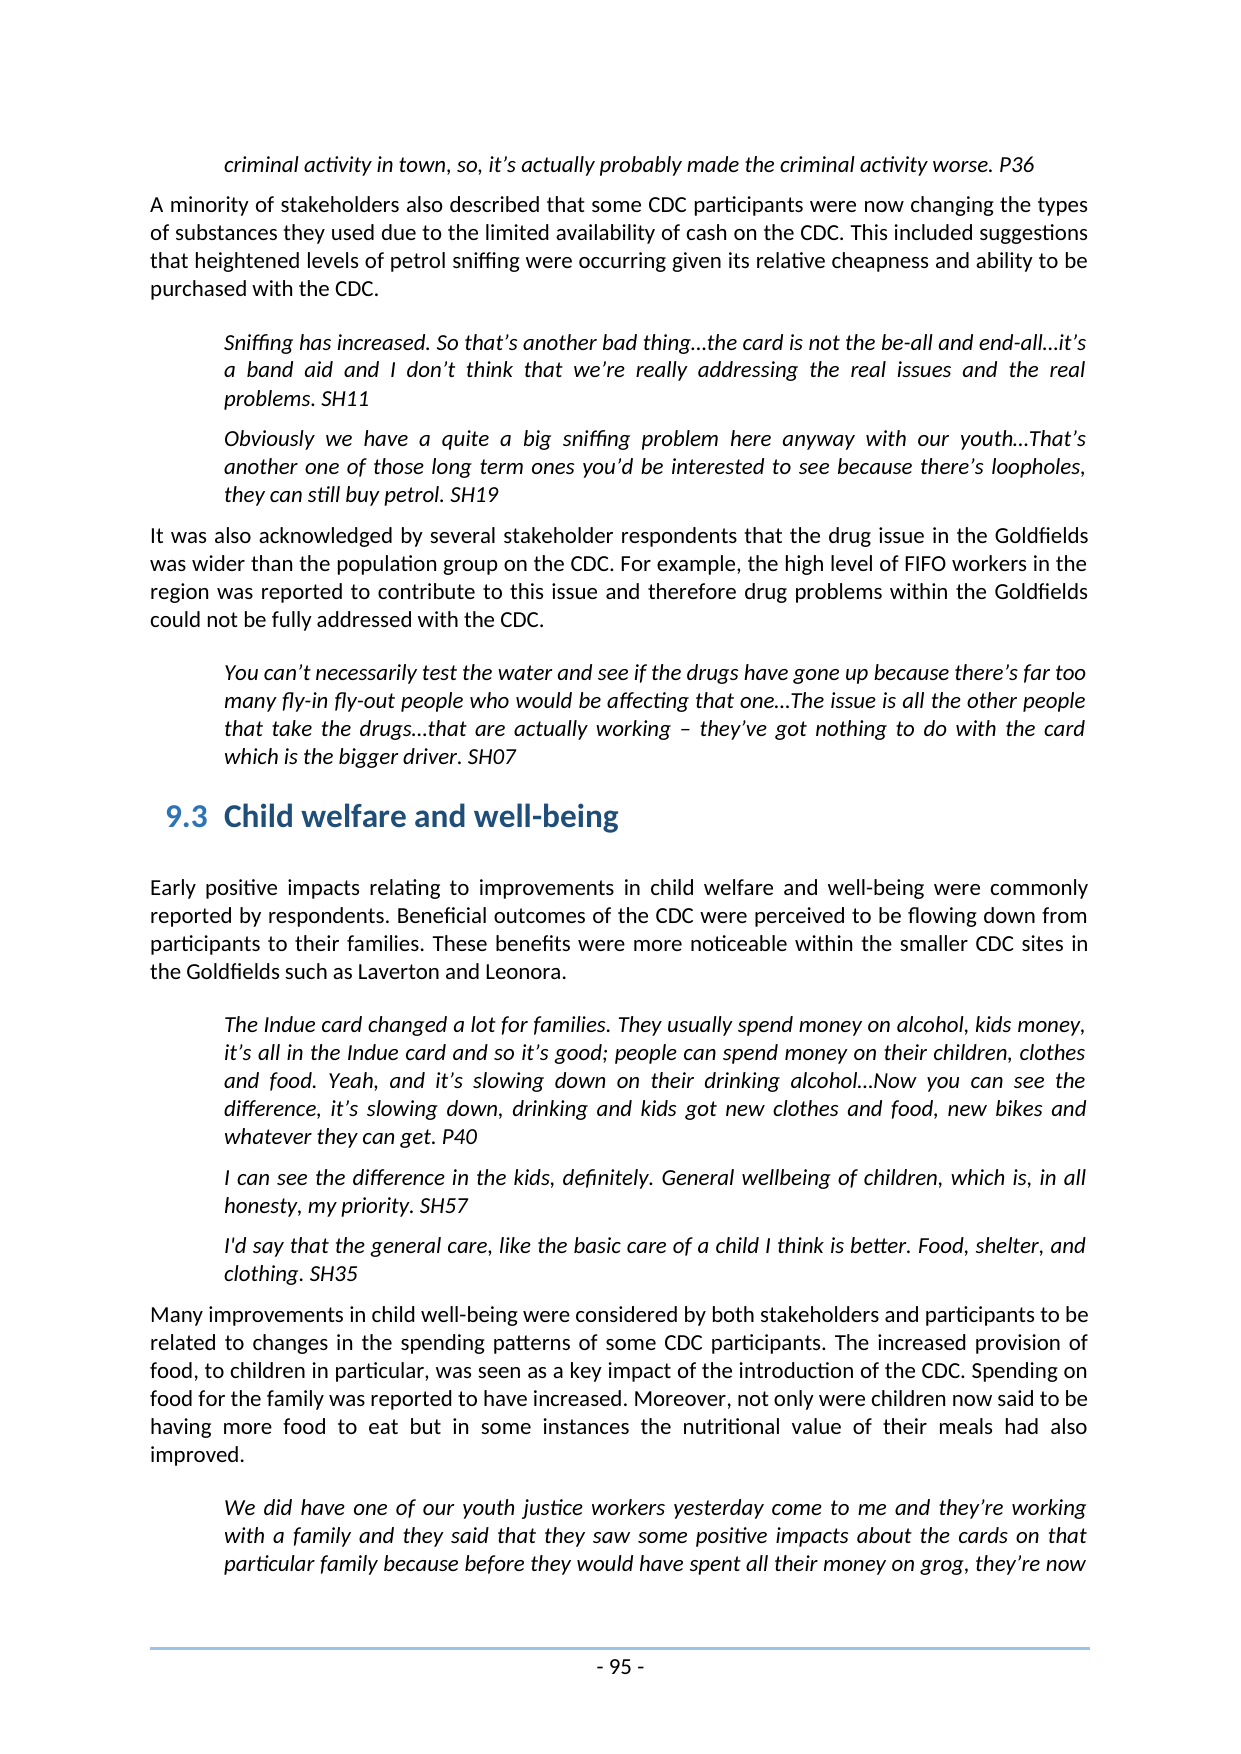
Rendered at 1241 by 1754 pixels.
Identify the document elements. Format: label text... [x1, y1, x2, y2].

text I'd say that the general care, like the basic care of a child I think is better. Food, shelter, and clothing. SH35 [224, 1231, 1090, 1287]
text Early positive impacts relating to improvements in child welfare and well-being were commonly reported by respondents. Beneficial outcomes of the CDC were perceived to be flowing down from participants to their families. These benefits were more noticeable within the smaller CDC sites in the Goldfields such as Laverton and Leonora. [150, 873, 1090, 985]
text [224, 1493, 1090, 1577]
text A minority of stakeholders also described that some CDC participants were now changing the types of substances they used due to the limited availability of cash on the CDC. This included suggestions that heightened levels of petrol sniffing were occurring given its relative cheapness and ability to be purchased with the CDC. [150, 191, 1090, 303]
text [224, 150, 1090, 178]
text Sniffing has increased. So that’s another bad thing…the card is not the be-all and end-all…it’s a band aid and I don’t think that we’re really addressing the real issues and the real problems. SH11 [224, 328, 1090, 412]
text Many improvements in child well-being were considered by both stakeholders and participants to be related to changes in the spending patterns of some CDC participants. The increased provision of food, to children in particular, was seen as a key impact of the introduction of the CDC. Spending on food for the family was reported to have increased. Moreover, not only were children now said to be having more food to eat but in some instances the nutritional value of their meals had also improved. [150, 1300, 1090, 1468]
text The Indue card changed a lot for families. They usually spend money on alcohol, kids money, it’s all in the Indue card and so it’s good; people can spend money on their children, clothes and food. Yeah, and it’s slowing down on their drinking alcohol…Now you can see the difference, it’s slowing down, drinking and kids got new clothes and food, new bikes and whatever they can get. P40 [224, 1010, 1090, 1150]
text Obviously we have a quite a big sniffing problem here anyway with our youth…That’s another one of those long term ones you’d be interested to see because there’s loopholes, they can still buy petrol. SH19 [224, 424, 1090, 508]
subtitle Child welfare and well-being [165, 795, 1090, 836]
text I can see the difference in the kids, definitely. General wellbeing of children, which is, in all honesty, my priority. SH57 [224, 1163, 1090, 1219]
text You can’t necessarily test the water and see if the drugs have gone up because there’s far too many fly-in fly-out people who would be affecting that one…The issue is all the other people that take the drugs…that are actually working – they’ve got nothing to do with the card which is the bigger driver. SH07 [224, 658, 1090, 770]
text It was also acknowledged by several stakeholder respondents that the drug issue in the Goldfields was wider than the population group on the CDC. For example, the high level of FIFO workers in the region was reported to contribute to this issue and therefore drug problems within the Goldfields could not be fully addressed with the CDC. [150, 521, 1090, 633]
